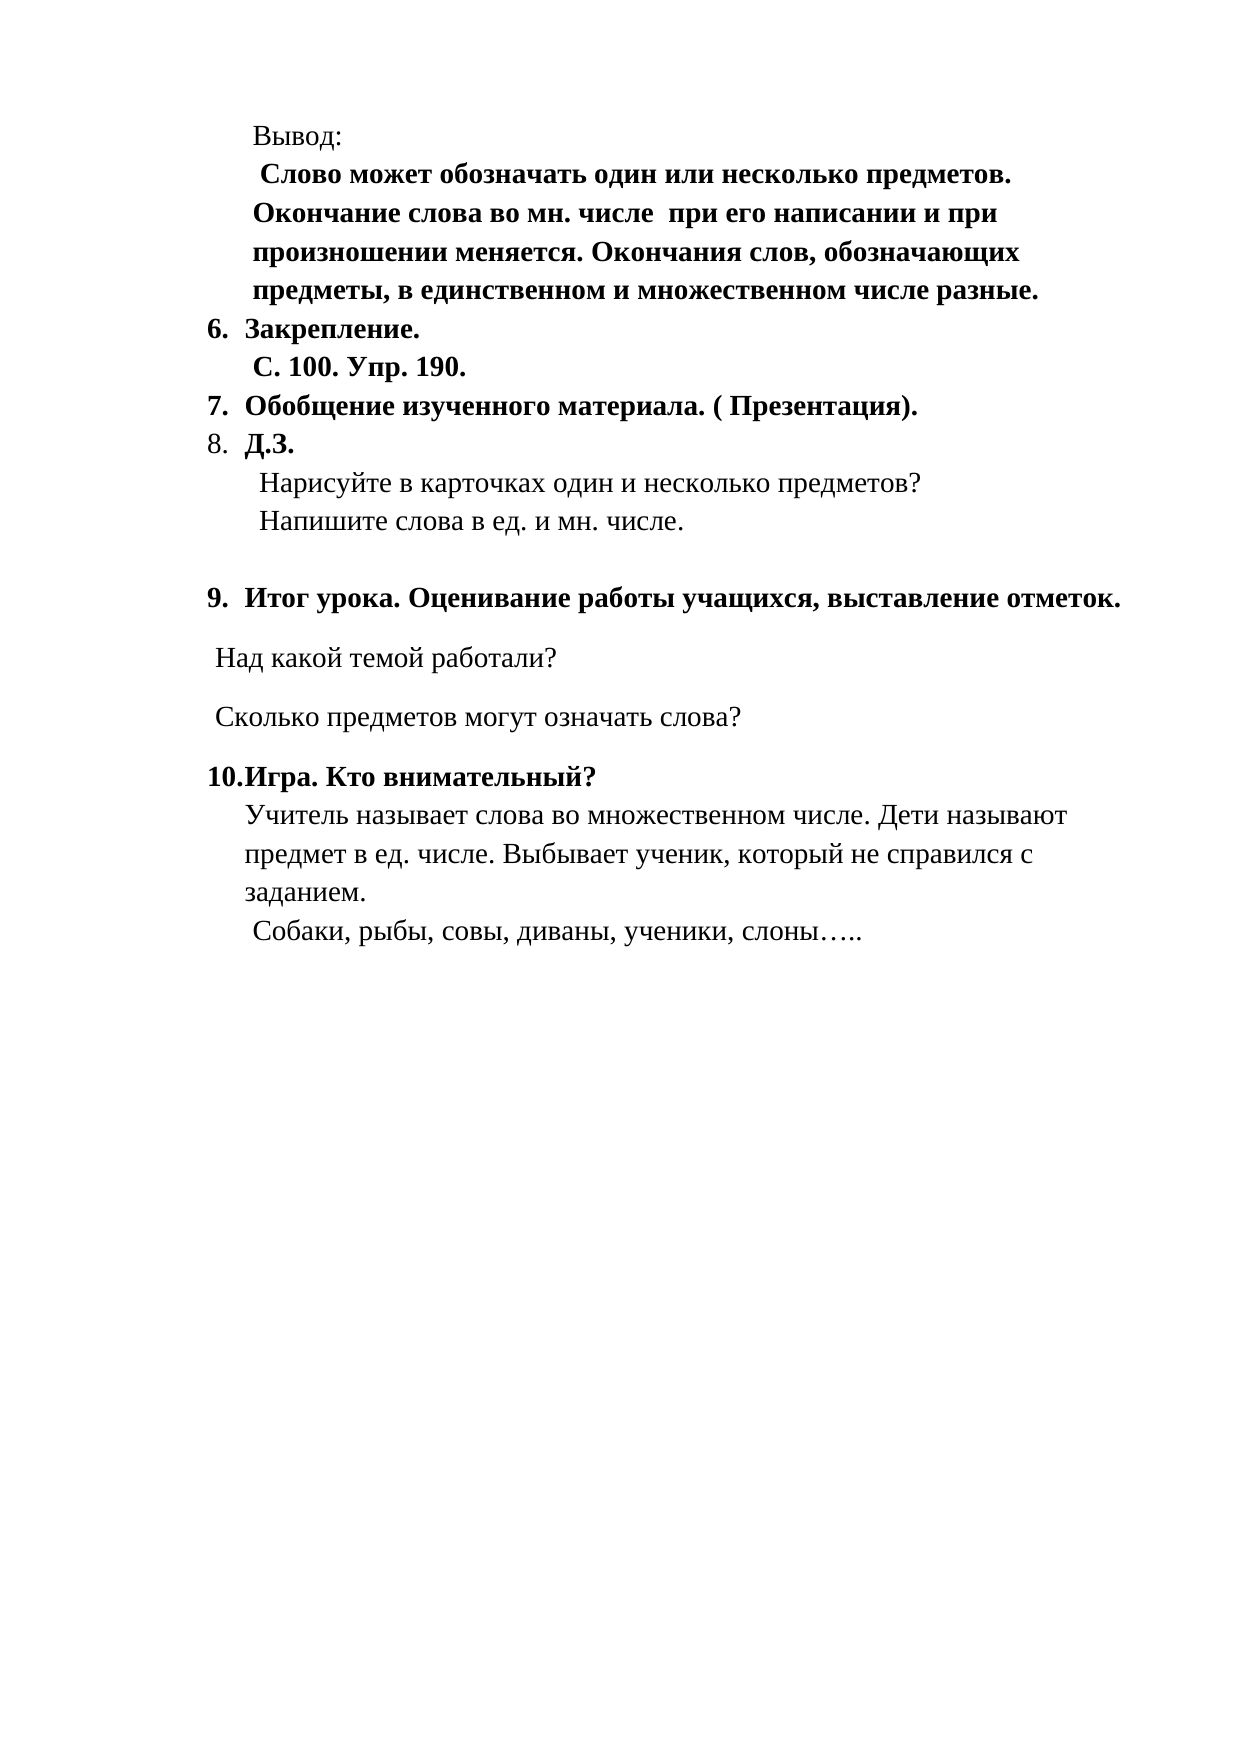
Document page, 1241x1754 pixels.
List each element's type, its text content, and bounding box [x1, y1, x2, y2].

text Сколько предметов могут означать слова? [215, 699, 1152, 733]
list Собаки, рыбы, совы, диваны, ученики, слоны….. [252, 913, 1152, 946]
list Игра. Кто внимательный? [207, 759, 1152, 792]
list Окончание слова во мн. числе при его написании и при произношении меняется. Окончания слов, обозначающих предметы, в единственном и множественном числе разные. [252, 195, 1152, 306]
list Вывод: [252, 118, 1152, 152]
list Нарисуйте в карточках один и несколько предметов? [244, 465, 1152, 498]
list Слово может обозначать один или несколько предметов. [252, 157, 1152, 190]
list Обобщение изученного материала. ( Презентация). [207, 388, 1152, 421]
list Напишите слова в ед. и мн. числе. [244, 503, 1152, 537]
list Учитель называет слова во множественном числе. Дети называют предмет в ед. числе. Выбывает ученик, который не справился с заданием. [244, 797, 1152, 908]
text Над какой темой работали? [215, 640, 1152, 673]
list Д.З. [207, 426, 1152, 460]
list Закрепление. [207, 311, 1152, 344]
list Итог урока. Оценивание работы учащихся, выставление отметок. [207, 581, 1152, 614]
list С. 100. Упр. 190. [252, 349, 1152, 383]
